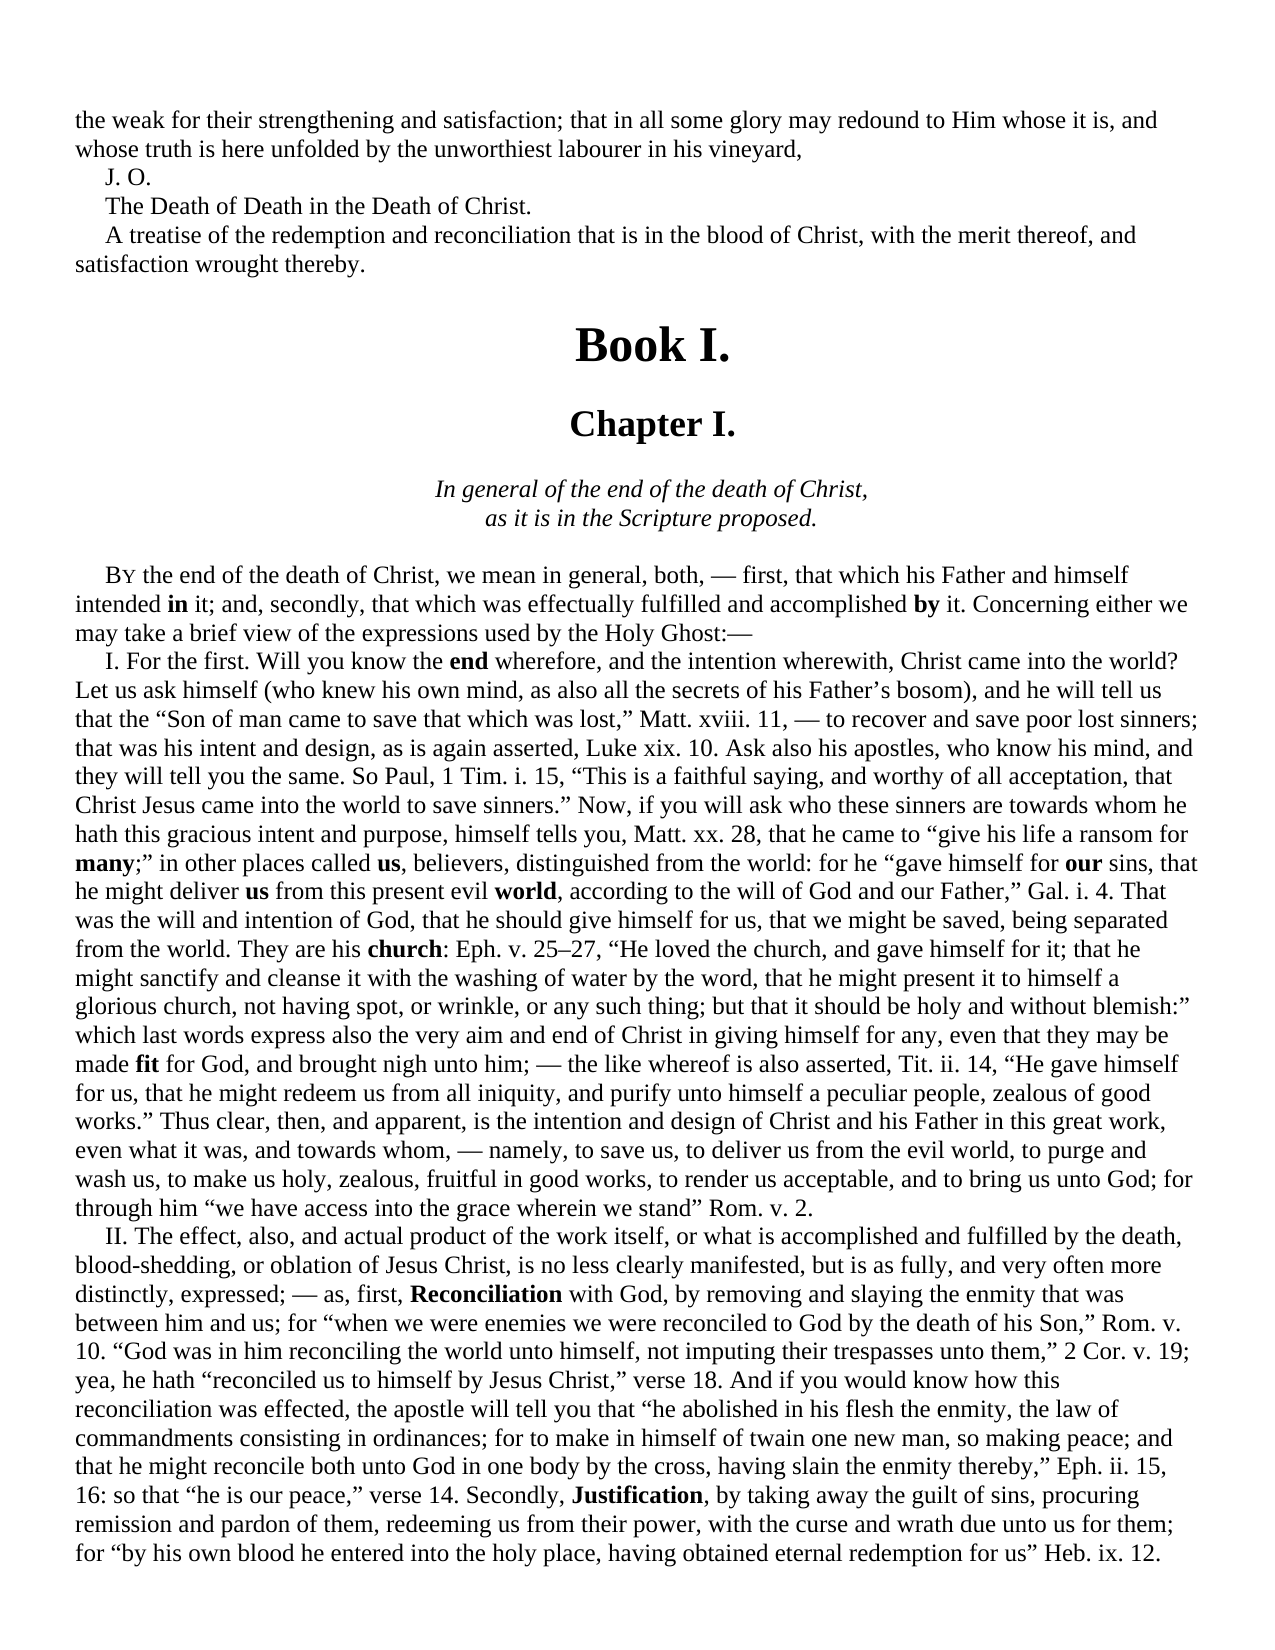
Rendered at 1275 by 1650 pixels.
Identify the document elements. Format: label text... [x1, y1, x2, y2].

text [75, 1221, 1200, 1566]
subtitle Book I. [75, 315, 1200, 372]
text The Death of Death in the Death of Christ. [75, 191, 1200, 220]
text A treatise of the redemption and reconciliation that is in the blood of Christ, with the merit thereof, and satisfaction wrought thereby. [75, 220, 1200, 277]
text In general of the end of the death of Christ, [75, 474, 1200, 503]
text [75, 105, 1200, 162]
text as it is in the Scripture proposed. [75, 503, 1200, 531]
subtitle Chapter I. [75, 402, 1200, 445]
text I. For the first. Will you know the end wherefore, and the intention wherewith, Christ came into the world? Let us ask himself (who knew his own mind, as also all the secrets of his Father’s bosom), and he will tell us that the “Son of man came to save that which was lost,” Matt. xviii. 11, — to recover and save poor lost sinners; that was his intent and design, as is again asserted, Luke xix. 10. Ask also his apostles, who know his mind, and they will tell you the same. So Paul, 1 Tim. i. 15, “This is a faithful saying, and worthy of all acceptation, that Christ Jesus came into the world to save sinners.” Now, if you will ask who these sinners are towards whom he hath this gracious intent and purpose, himself tells you, Matt. xx. 28, that he came to “give his life a ransom for many;” in other places called us, believers, distinguished from the world: for he “gave himself for our sins, that he might deliver us from this present evil world, according to the will of God and our Father,” Gal. i. 4. That was the will and intention of God, that he should give himself for us, that we might be saved, being separated from the world. They are his church: Eph. v. 25–27, “He loved the church, and gave himself for it; that he might sanctify and cleanse it with the washing of water by the word, that he might present it to himself a glorious church, not having spot, or wrinkle, or any such thing; but that it should be holy and without blemish:” which last words express also the very aim and end of Christ in giving himself for any, even that they may be made fit for God, and brought nigh unto him; — the like whereof is also asserted, Tit. ii. 14, “He gave himself for us, that he might redeem us from all iniquity, and purify unto himself a peculiar people, zealous of good works.” Thus clear, then, and apparent, is the intention and design of Christ and his Father in this great work, even what it was, and towards whom, — namely, to save us, to deliver us from the evil world, to purge and wash us, to make us holy, zealous, fruitful in good works, to render us acceptable, and to bring us unto God; for through him “we have access into the grace wherein we stand” Rom. v. 2. [75, 646, 1200, 1221]
text J. O. [75, 162, 1200, 191]
text By the end of the death of Christ, we mean in general, both, — first, that which his Father and himself intended in it; and, secondly, that which was effectually fulfilled and accomplished by it. Concerning either we may take a brief view of the expressions used by the Holy Ghost:— [75, 560, 1200, 646]
